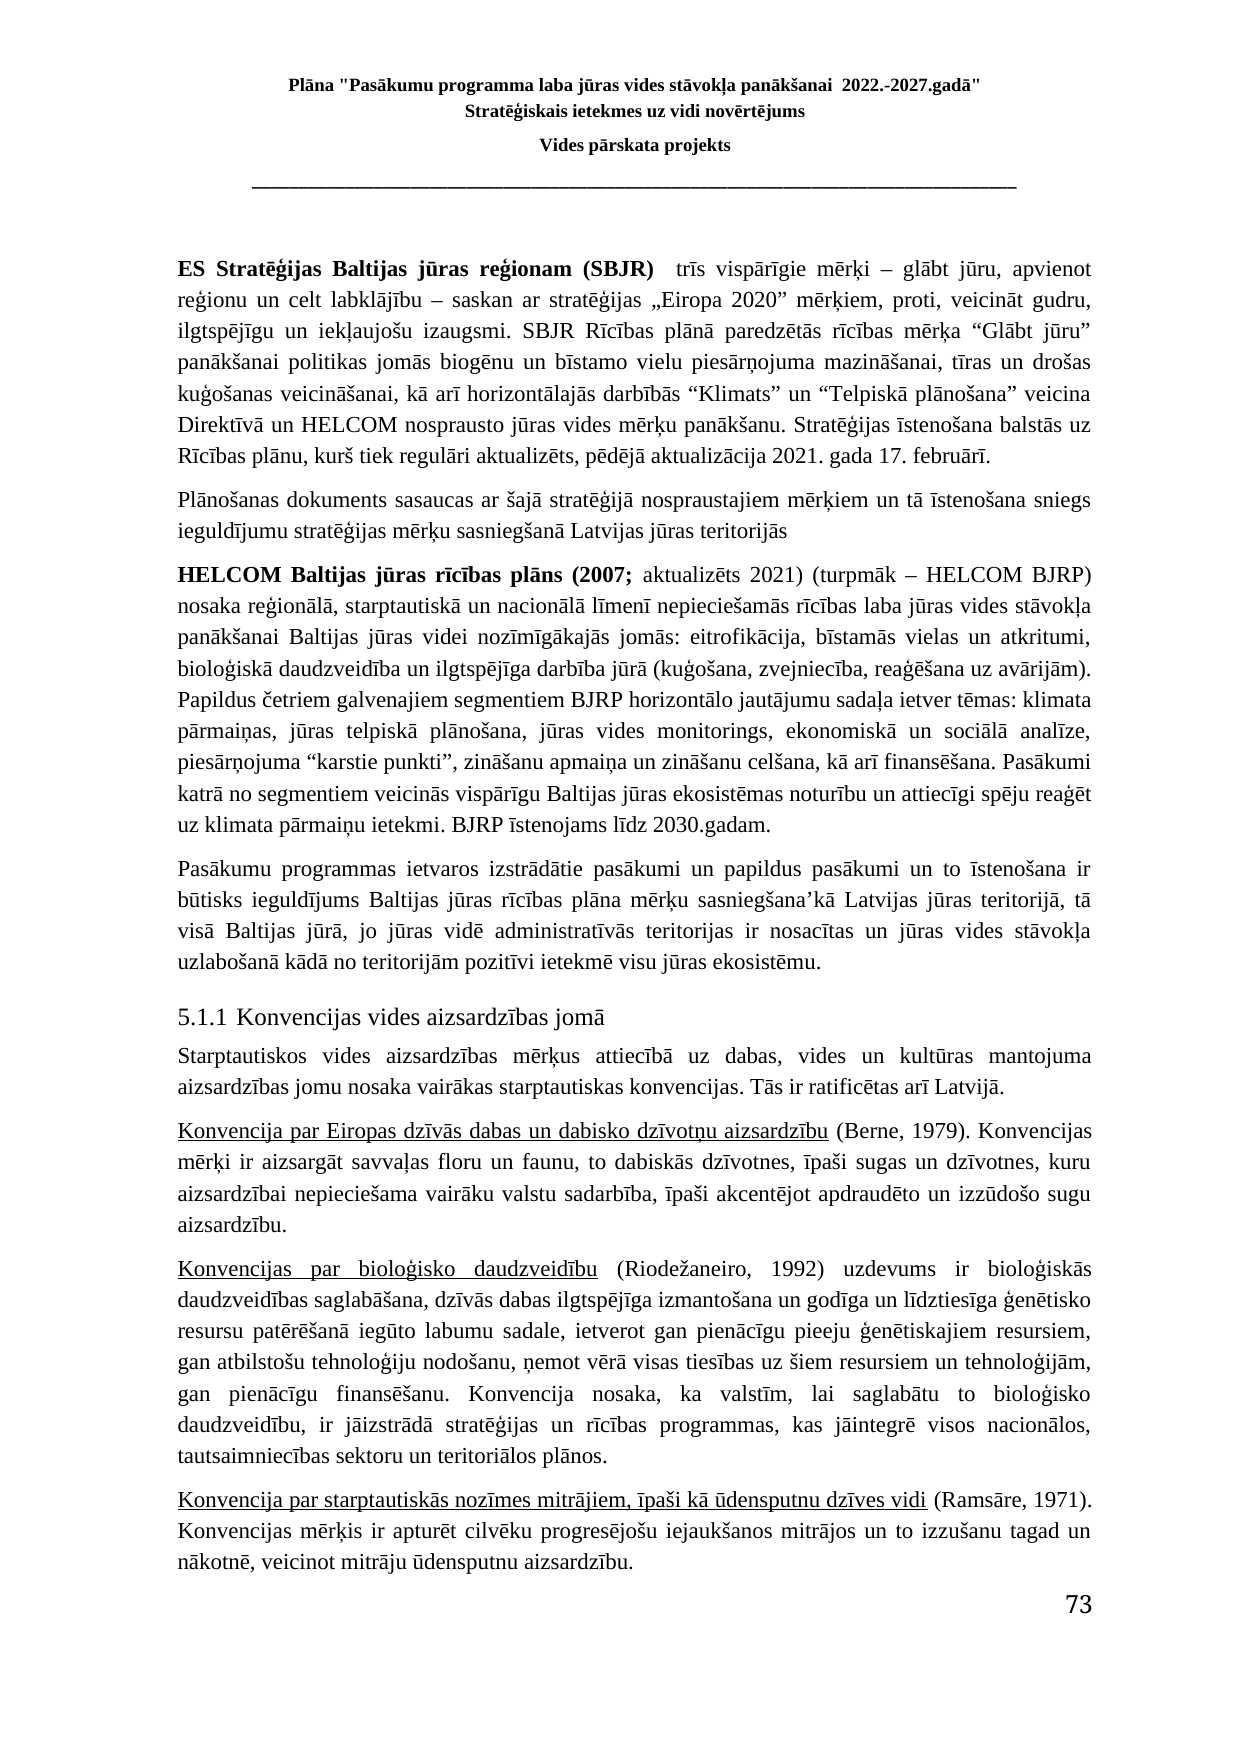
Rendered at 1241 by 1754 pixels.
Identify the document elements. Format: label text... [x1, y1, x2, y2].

subtitle Konvencijas vides aizsardzības jomā [177, 1000, 1092, 1031]
text Starptautiskos vides aizsardzības mērķus attiecībā uz dabas, vides un kultūras mantojuma aizsardzības jomu nosaka vairākas starptautiskas konvencijas. Tās ir ratificētas arī Latvijā. [177, 1037, 1092, 1100]
text Konvencija par starptautiskās nozīmes mitrājiem, īpaši kā ūdensputnu dzīves vidi (Ramsāre, 1971). Konvencijas mērķis ir apturēt cilvēku progresējošu iejaukšanos mitrājos un to izzušanu tagad un nākotnē, veicinot mitrāju ūdensputnu aizsardzību. [177, 1481, 1092, 1575]
text Plānošanas dokuments sasaucas ar šajā stratēģijā nospraustajiem mērķiem un tā īstenošana sniegs ieguldījumu stratēģijas mērķu sasniegšanā Latvijas jūras teritorijās [177, 481, 1092, 543]
text ES Stratēģijas Baltijas jūras reģionam (SBJR) trīs vispārīgie mērķi – glābt jūru, apvienot reģionu un celt labklājību – saskan ar stratēģijas „Eiropa 2020” mērķiem, proti, veicināt gudru, ilgtspējīgu un iekļaujošu izaugsmi. SBJR Rīcības plānā paredzētās rīcības mērķa “Glābt jūru” panākšanai politikas jomās biogēnu un bīstamo vielu piesārņojuma mazināšanai, tīras un drošas kuģošanas veicināšanai, kā arī horizontālajās darbībās “Klimats” un “Telpiskā plānošana” veicina Direktīvā un HELCOM nosprausto jūras vides mērķu panākšanu. Stratēģijas īstenošana balstās uz Rīcības plānu, kurš tiek regulāri aktualizēts, pēdējā aktualizācija 2021. gada 17. februārī. [177, 250, 1092, 468]
text Konvencija par Eiropas dzīvās dabas un dabisko dzīvotņu aizsardzību (Berne, 1979). Konvencijas mērķi ir aizsargāt savvaļas floru un faunu, to dabiskās dzīvotnes, īpaši sugas un dzīvotnes, kuru aizsardzībai nepieciešama vairāku valstu sadarbība, īpaši akcentējot apdraudēto un izzūdošo sugu aizsardzību. [177, 1112, 1092, 1237]
text Pasākumu programmas ietvaros izstrādātie pasākumi un papildus pasākumi un to īstenošana ir būtisks ieguldījums Baltijas jūras rīcības plāna mērķu sasniegšana’kā Latvijas jūras teritorijā, tā visā Baltijas jūrā, jo jūras vidē administratīvās teritorijas ir nosacītas un jūras vides stāvokļa uzlabošanā kādā no teritorijām pozitīvi ietekmē visu jūras ekosistēmu. [177, 850, 1092, 975]
text Konvencijas par bioloģisko daudzveidību (Riodežaneiro, 1992) uzdevums ir bioloģiskās daudzveidības saglabāšana, dzīvās dabas ilgtspējīga izmantošana un godīga un līdztiesīga ģenētisko resursu patērēšanā iegūto labumu sadale, ietverot gan pienācīgu pieeju ģenētiskajiem resursiem, gan atbilstošu tehnoloģiju nodošanu, ņemot vērā visas tiesības uz šiem resursiem un tehnoloģijām, gan pienācīgu finansēšanu. Konvencija nosaka, ka valstīm, lai saglabātu to bioloģisko daudzveidību, ir jāizstrādā stratēģijas un rīcības programmas, kas jāintegrē visos nacionālos, tautsaimniecības sektoru un teritoriālos plānos. [177, 1250, 1092, 1468]
text HELCOM Baltijas jūras rīcības plāns (2007; aktualizēts 2021) (turpmāk – HELCOM BJRP) nosaka reģionālā, starptautiskā un nacionālā līmenī nepieciešamās rīcības laba jūras vides stāvokļa panākšanai Baltijas jūras videi nozīmīgākajās jomās: eitrofikācija, bīstamās vielas un atkritumi, bioloģiskā daudzveidība un ilgtspējīga darbība jūrā (kuģošana, zvejniecība, reaģēšana uz avārijām). Papildus četriem galvenajiem segmentiem BJRP horizontālo jautājumu sadaļa ietver tēmas: klimata pārmaiņas, jūras telpiskā plānošana, jūras vides monitorings, ekonomiskā un sociālā analīze, piesārņojuma “karstie punkti”, zināšanu apmaiņa un zināšanu celšana, kā arī finansēšana. Pasākumi katrā no segmentiem veicinās vispārīgu Baltijas jūras ekosistēmas noturību un attiecīgi spēju reaģēt uz klimata pārmaiņu ietekmi. BJRP īstenojams līdz 2030.gadam. [177, 556, 1092, 837]
